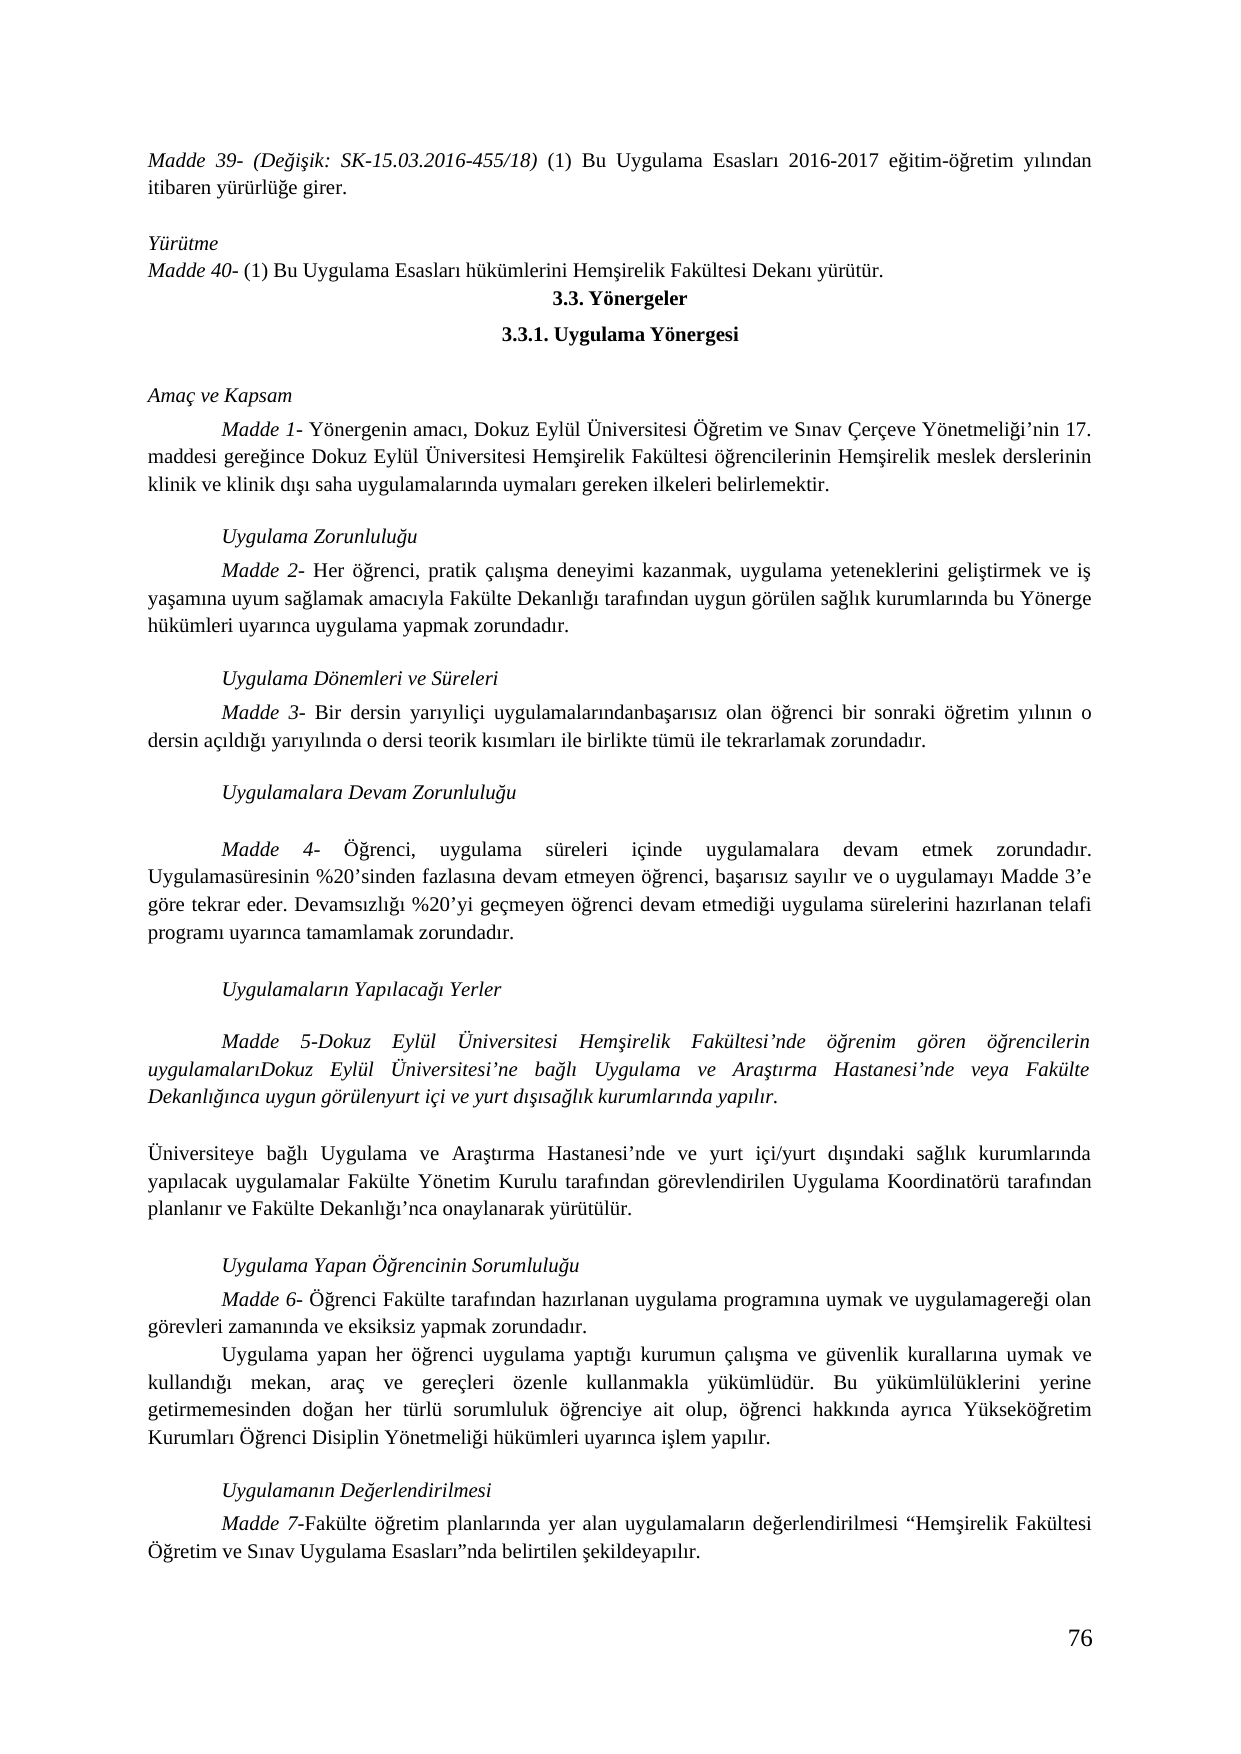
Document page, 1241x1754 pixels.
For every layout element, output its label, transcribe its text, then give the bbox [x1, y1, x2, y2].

text Madde 6- Öğrenci Fakülte tarafından hazırlanan uygulama programına uymak ve uygulamagereği olan görevleri zamanında ve eksiksiz yapmak zorundadır. [148, 1287, 1093, 1338]
text Madde 39- (Değişik: SK-15.03.2016-455/18) (1) Bu Uygulama Esasları 2016-2017 eğitim-öğretim yılından itibaren yürürlüğe girer. [148, 148, 1093, 199]
text Amaç ve Kapsam [148, 383, 1093, 407]
text Yürütme [148, 230, 1093, 254]
subtitle 3.3. Yönergeler [148, 286, 1093, 310]
text Uygulama Yapan Öğrencinin Sorumluluğu [148, 1253, 1093, 1277]
text Madde 3- Bir dersin yarıyıliçi uygulamalarındanbaşarısız olan öğrenci bir sonraki öğretim yılının o dersin açıldığı yarıyılında o dersi teorik kısımları ile birlikte tümü ile tekrarlamak zorundadır. [148, 700, 1093, 752]
text Uygulama Zorunluluğu [148, 524, 1093, 548]
text Madde 5-Dokuz Eylül Üniversitesi Hemşirelik Fakültesi’nde öğrenim gören öğrencilerin uygulamalarıDokuz Eylül Üniversitesi’ne bağlı Uygulama ve Araştırma Hastanesi’nde veya Fakülte Dekanlığınca uygun görülenyurt içi ve yurt dışısağlık kurumlarında yapılır. [148, 1029, 1093, 1108]
subtitle 3.3.1. Uygulama Yönergesi [148, 322, 1093, 346]
text Uygulamanın Değerlendirilmesi [148, 1477, 1093, 1502]
text Madde 40- (1) Bu Uygulama Esasları hükümlerini Hemşirelik Fakültesi Dekanı yürütür. [148, 258, 1093, 282]
text Madde 7-Fakülte öğretim planlarında yer alan uygulamaların değerlendirilmesi “Hemşirelik Fakültesi Öğretim ve Sınav Uygulama Esasları”nda belirtilen şekildeyapılır. [148, 1511, 1093, 1563]
text Uygulamaların Yapılacağı Yerler [148, 976, 1093, 1001]
text Uygulamalara Devam Zorunluluğu [148, 780, 1093, 804]
text Uygulama yapan her öğrenci uygulama yaptığı kurumun çalışma ve güvenlik kurallarına uymak ve kullandığı mekan, araç ve gereçleri özenle kullanmakla yükümlüdür. Bu yükümlülüklerini yerine getirmemesinden doğan her türlü sorumluluk öğrenciye ait olup, öğrenci hakkında ayrıca Yükseköğretim Kurumları Öğrenci Disiplin Yönetmeliği hükümleri uyarınca işlem yapılır. [148, 1342, 1093, 1449]
text Madde 2- Her öğrenci, pratik çalışma deneyimi kazanmak, uygulama yeteneklerini geliştirmek ve iş yaşamına uyum sağlamak amacıyla Fakülte Dekanlığı tarafından uygun görülen sağlık kurumlarında bu Yönerge hükümleri uyarınca uygulama yapmak zorundadır. [148, 558, 1093, 637]
text Madde 4- Öğrenci, uygulama süreleri içinde uygulamalara devam etmek zorundadır. Uygulamasüresinin %20’sinden fazlasına devam etmeyen öğrenci, başarısız sayılır ve o uygulamayı Madde 3’e göre tekrar eder. Devamsızlığı %20’yi geçmeyen öğrenci devam etmediği uygulama sürelerini hazırlanan telafi programı uyarınca tamamlamak zorundadır. [148, 837, 1093, 944]
text Üniversiteye bağlı Uygulama ve Araştırma Hastanesi’nde ve yurt içi/yurt dışındaki sağlık kurumlarında yapılacak uygulamalar Fakülte Yönetim Kurulu tarafından görevlendirilen Uygulama Koordinatörü tarafından planlanır ve Fakülte Dekanlığı’nca onaylanarak yürütülür. [148, 1141, 1093, 1220]
text Uygulama Dönemleri ve Süreleri [148, 666, 1093, 690]
text Madde 1- Yönergenin amacı, Dokuz Eylül Üniversitesi Öğretim ve Sınav Çerçeve Yönetmeliği’nin 17. maddesi gereğince Dokuz Eylül Üniversitesi Hemşirelik Fakültesi öğrencilerinin Hemşirelik meslek derslerinin klinik ve klinik dışı saha uygulamalarında uymaları gereken ilkeleri belirlemektir. [148, 417, 1093, 496]
